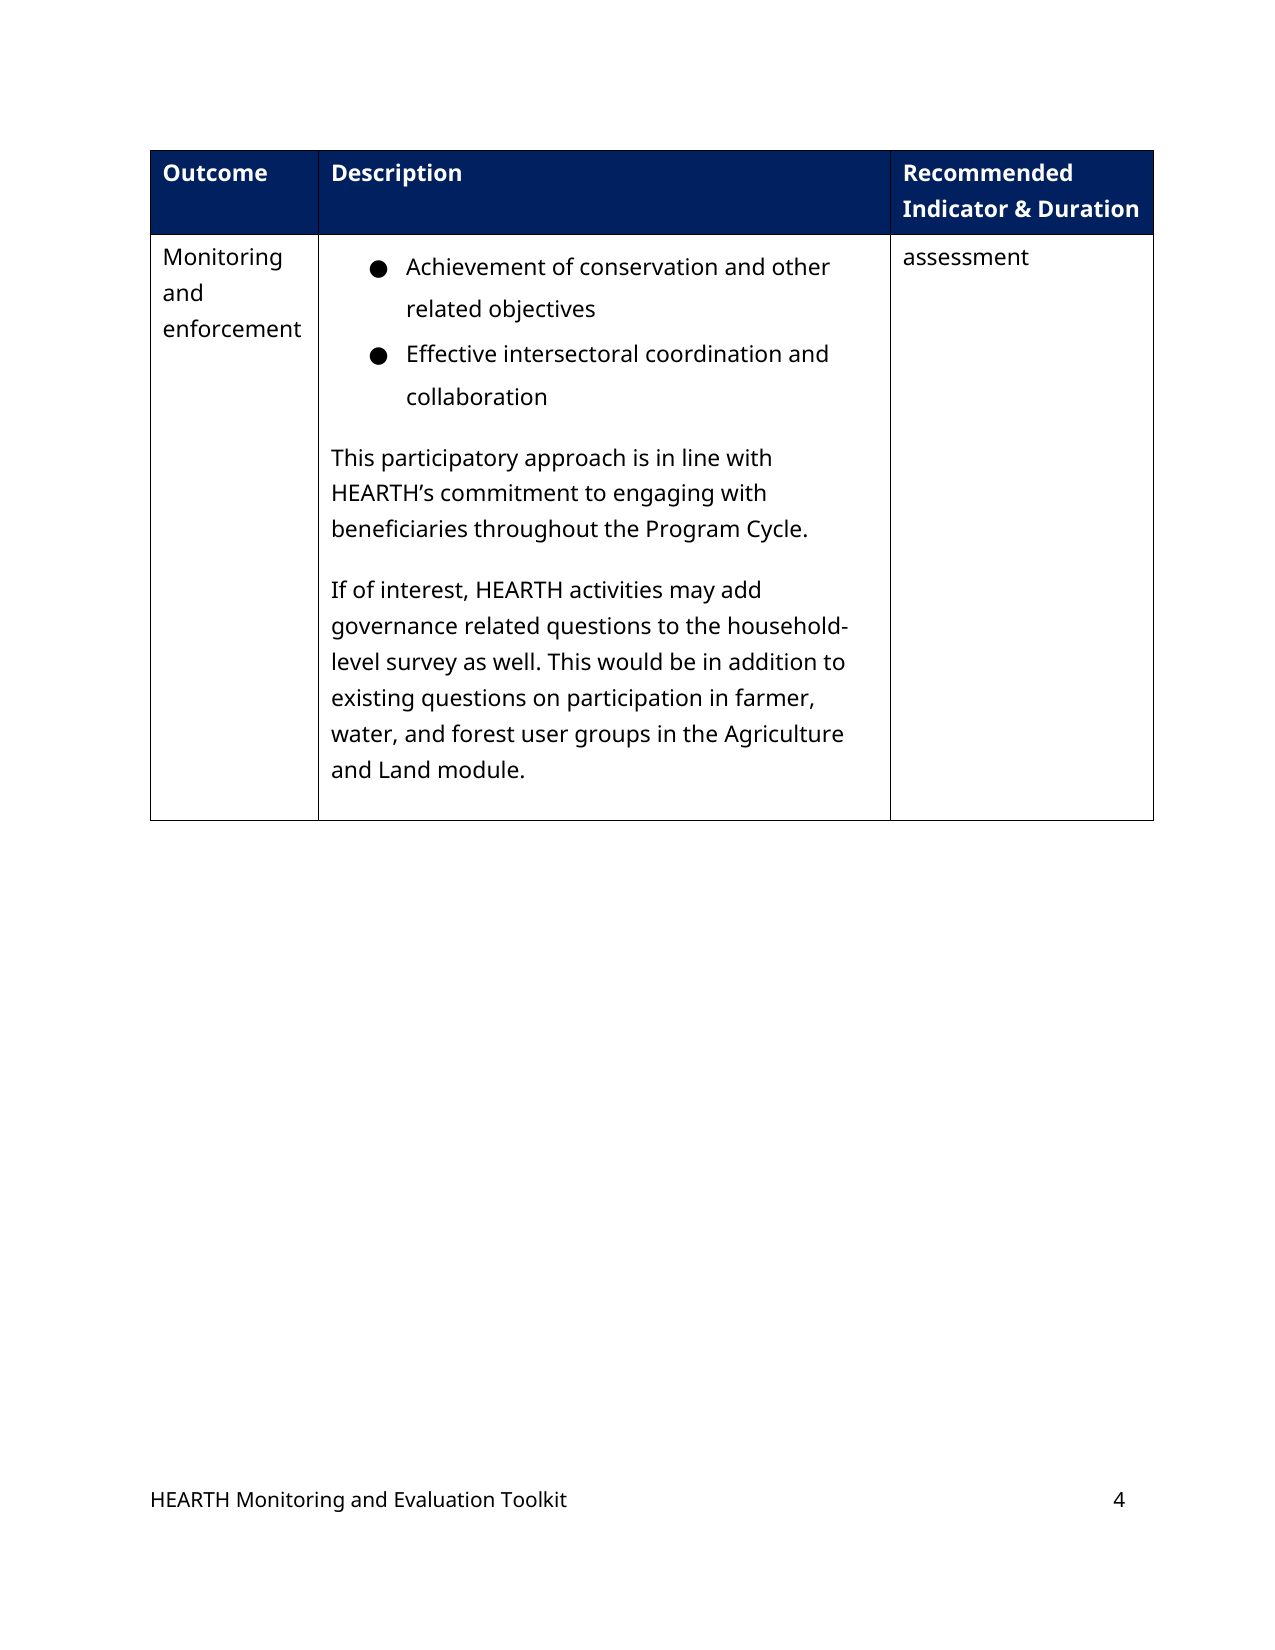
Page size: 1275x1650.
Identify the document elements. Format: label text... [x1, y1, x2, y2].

table_header Outcome [151, 151, 318, 234]
table_header Recommended Indicator & Duration [891, 151, 1153, 234]
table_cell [319, 235, 890, 820]
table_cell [151, 235, 318, 820]
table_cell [891, 235, 1153, 820]
table_header Description [319, 151, 890, 234]
